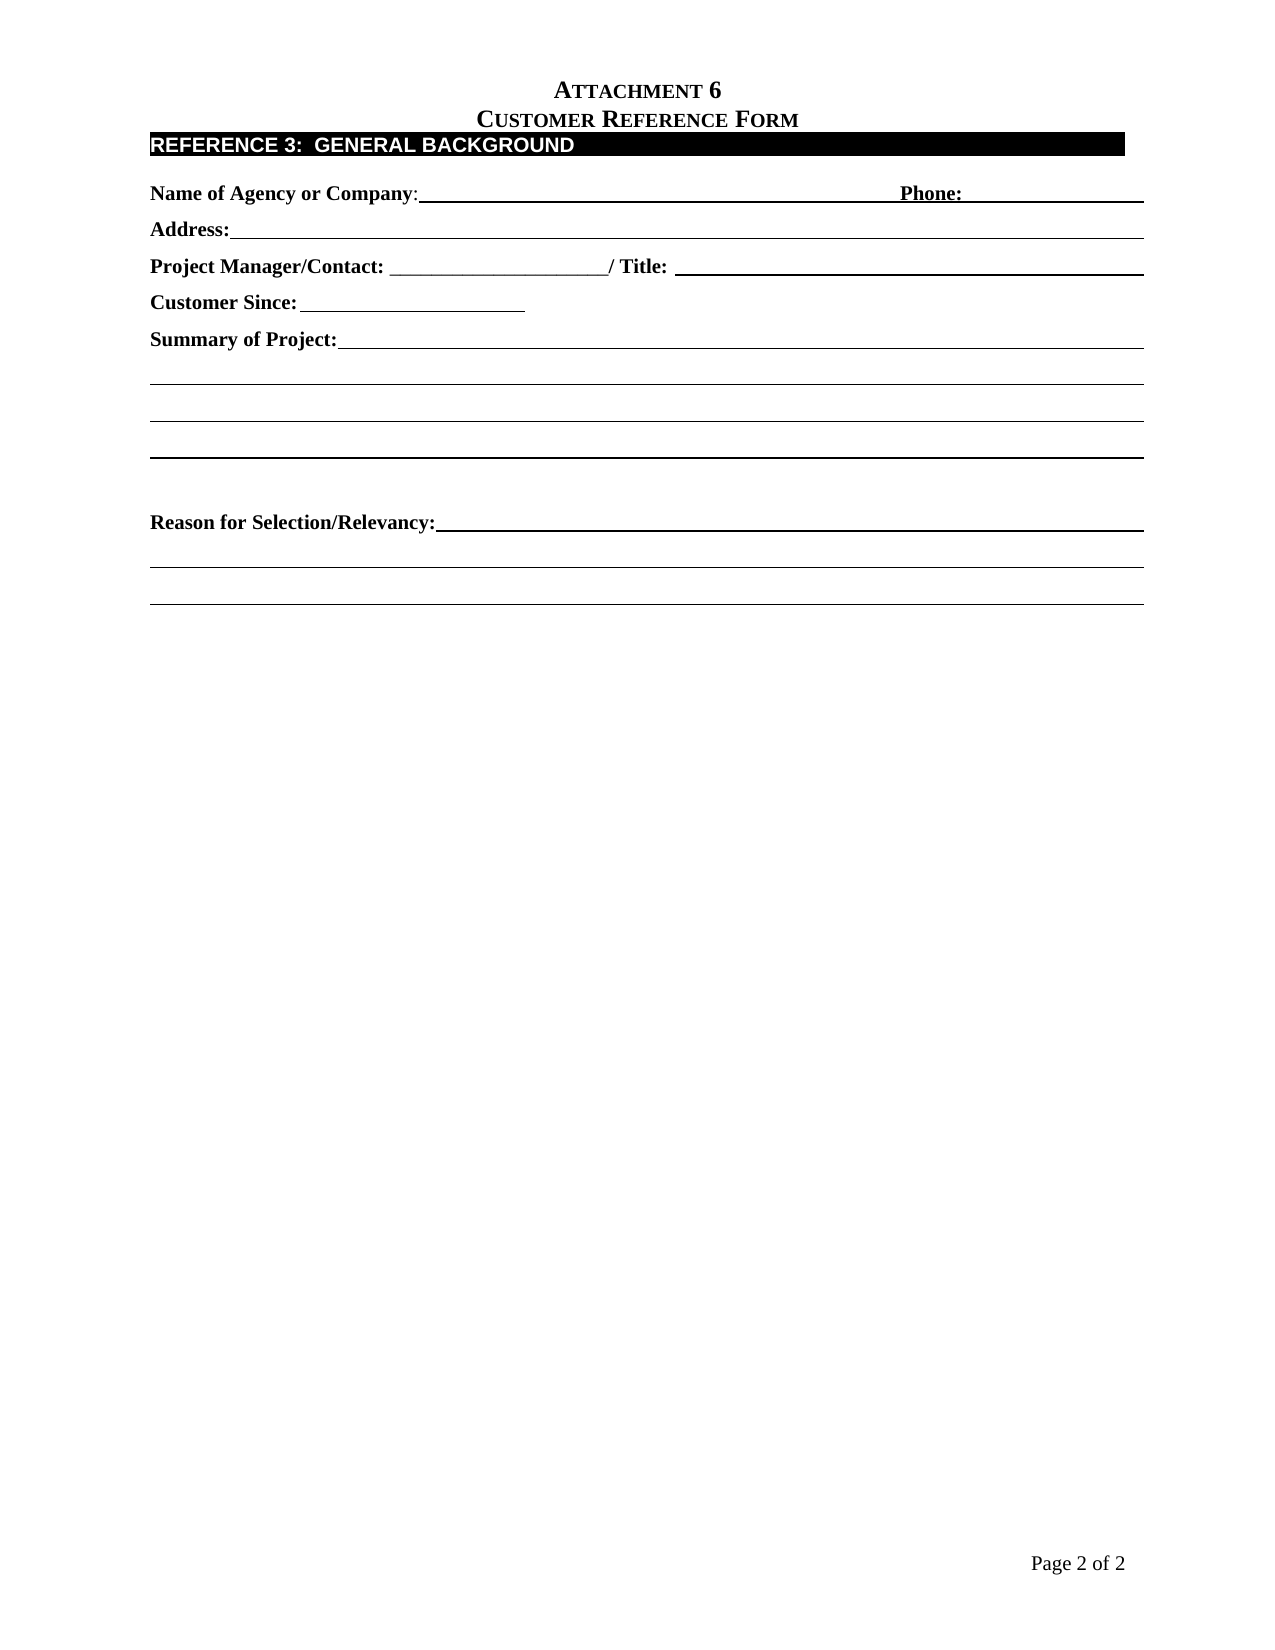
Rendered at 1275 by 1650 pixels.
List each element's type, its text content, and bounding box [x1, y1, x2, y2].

text Reason for Selection/Relevancy: [150, 509, 1125, 534]
text Name of Agency or Company: Phone: [150, 181, 1125, 204]
text Project Manager/Contact: _____________________/ Title: [150, 254, 1125, 278]
text Customer Since: [150, 290, 1125, 314]
text Summary of Project: [150, 327, 1125, 351]
text Address: [150, 217, 1125, 241]
subtitle REFERENCE 3: GENERAL BACKGROUND [150, 132, 1125, 156]
